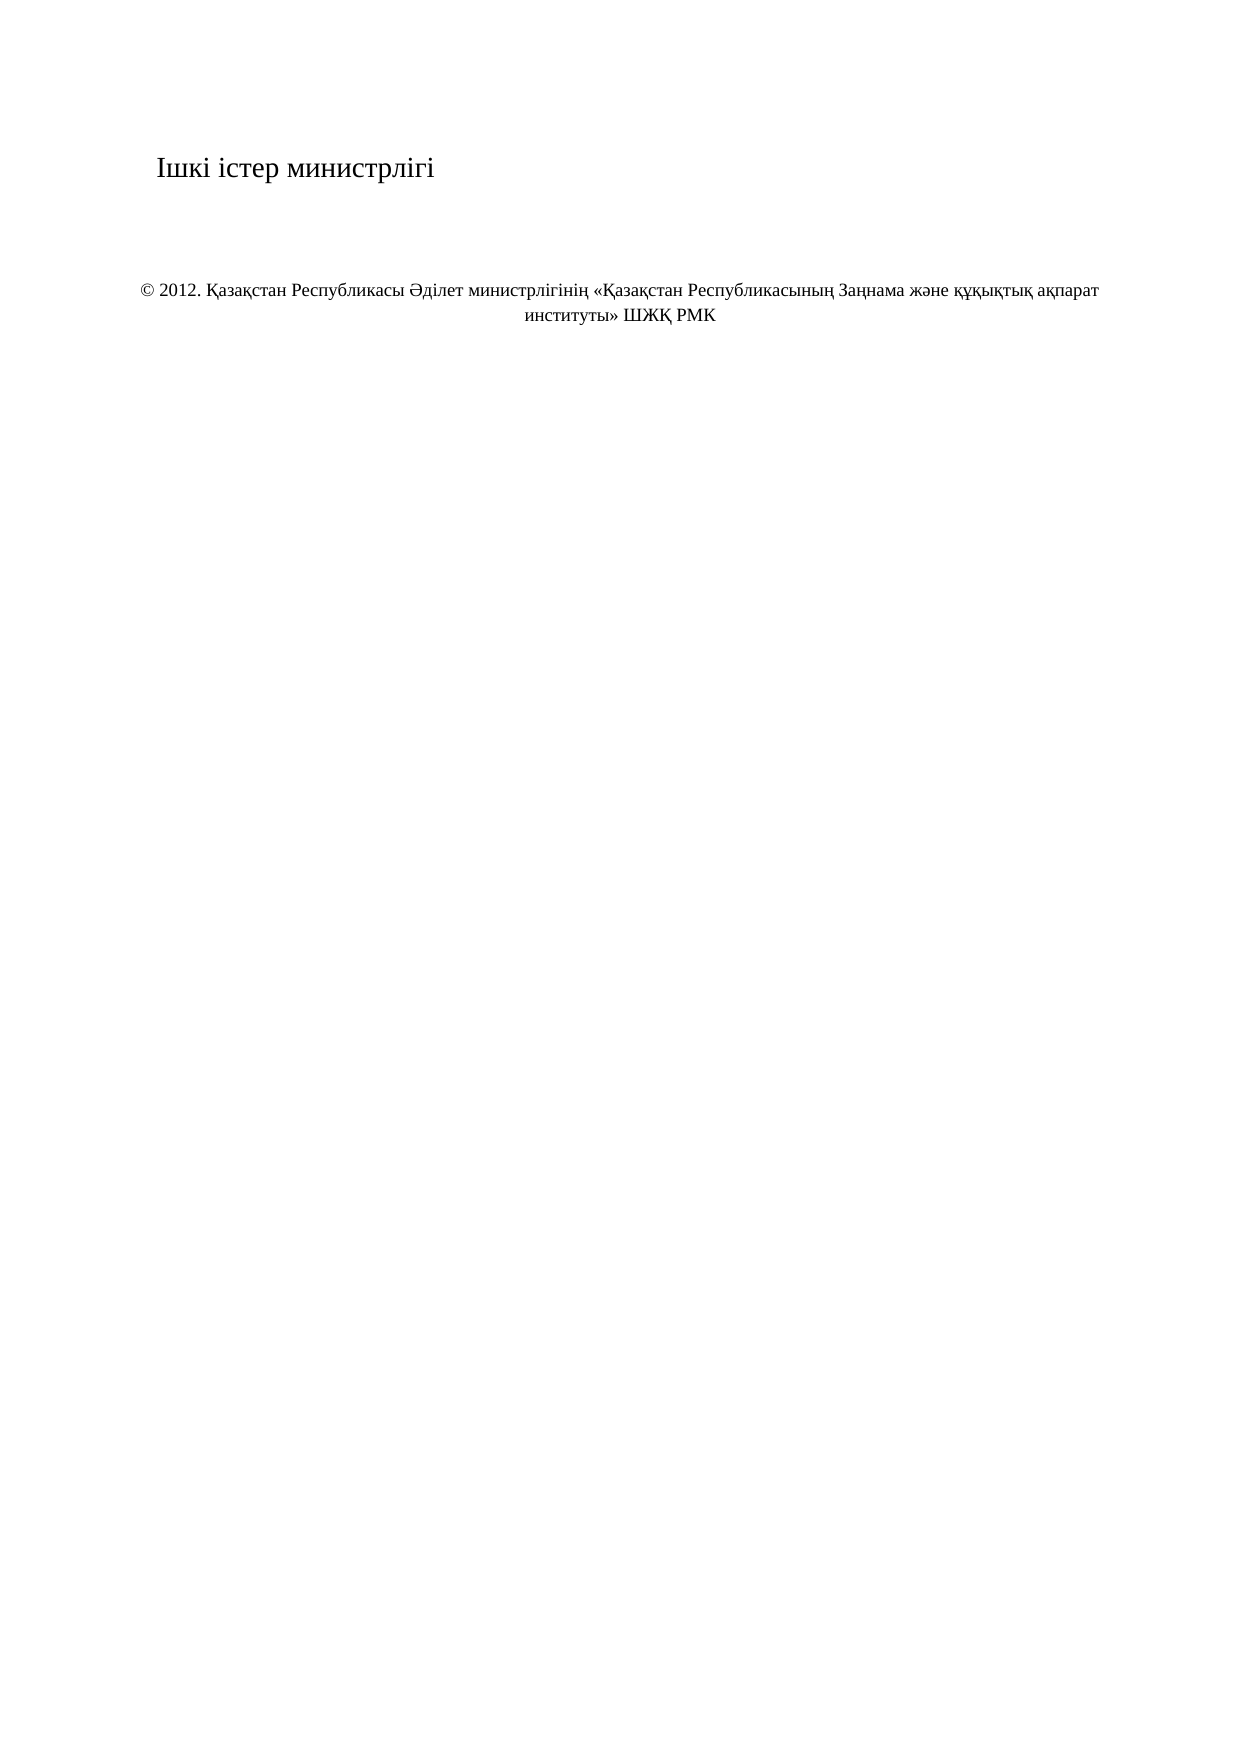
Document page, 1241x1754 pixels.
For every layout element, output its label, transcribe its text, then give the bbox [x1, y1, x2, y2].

text Ішкі істер министрлігі [112, 150, 1128, 183]
text © 2012. Қазақстан Республикасы Әділет министрлігінің «Қазақстан Республикасының Заңнама және құқықтық ақпарат институты» ШЖҚ РМК [112, 279, 1128, 326]
